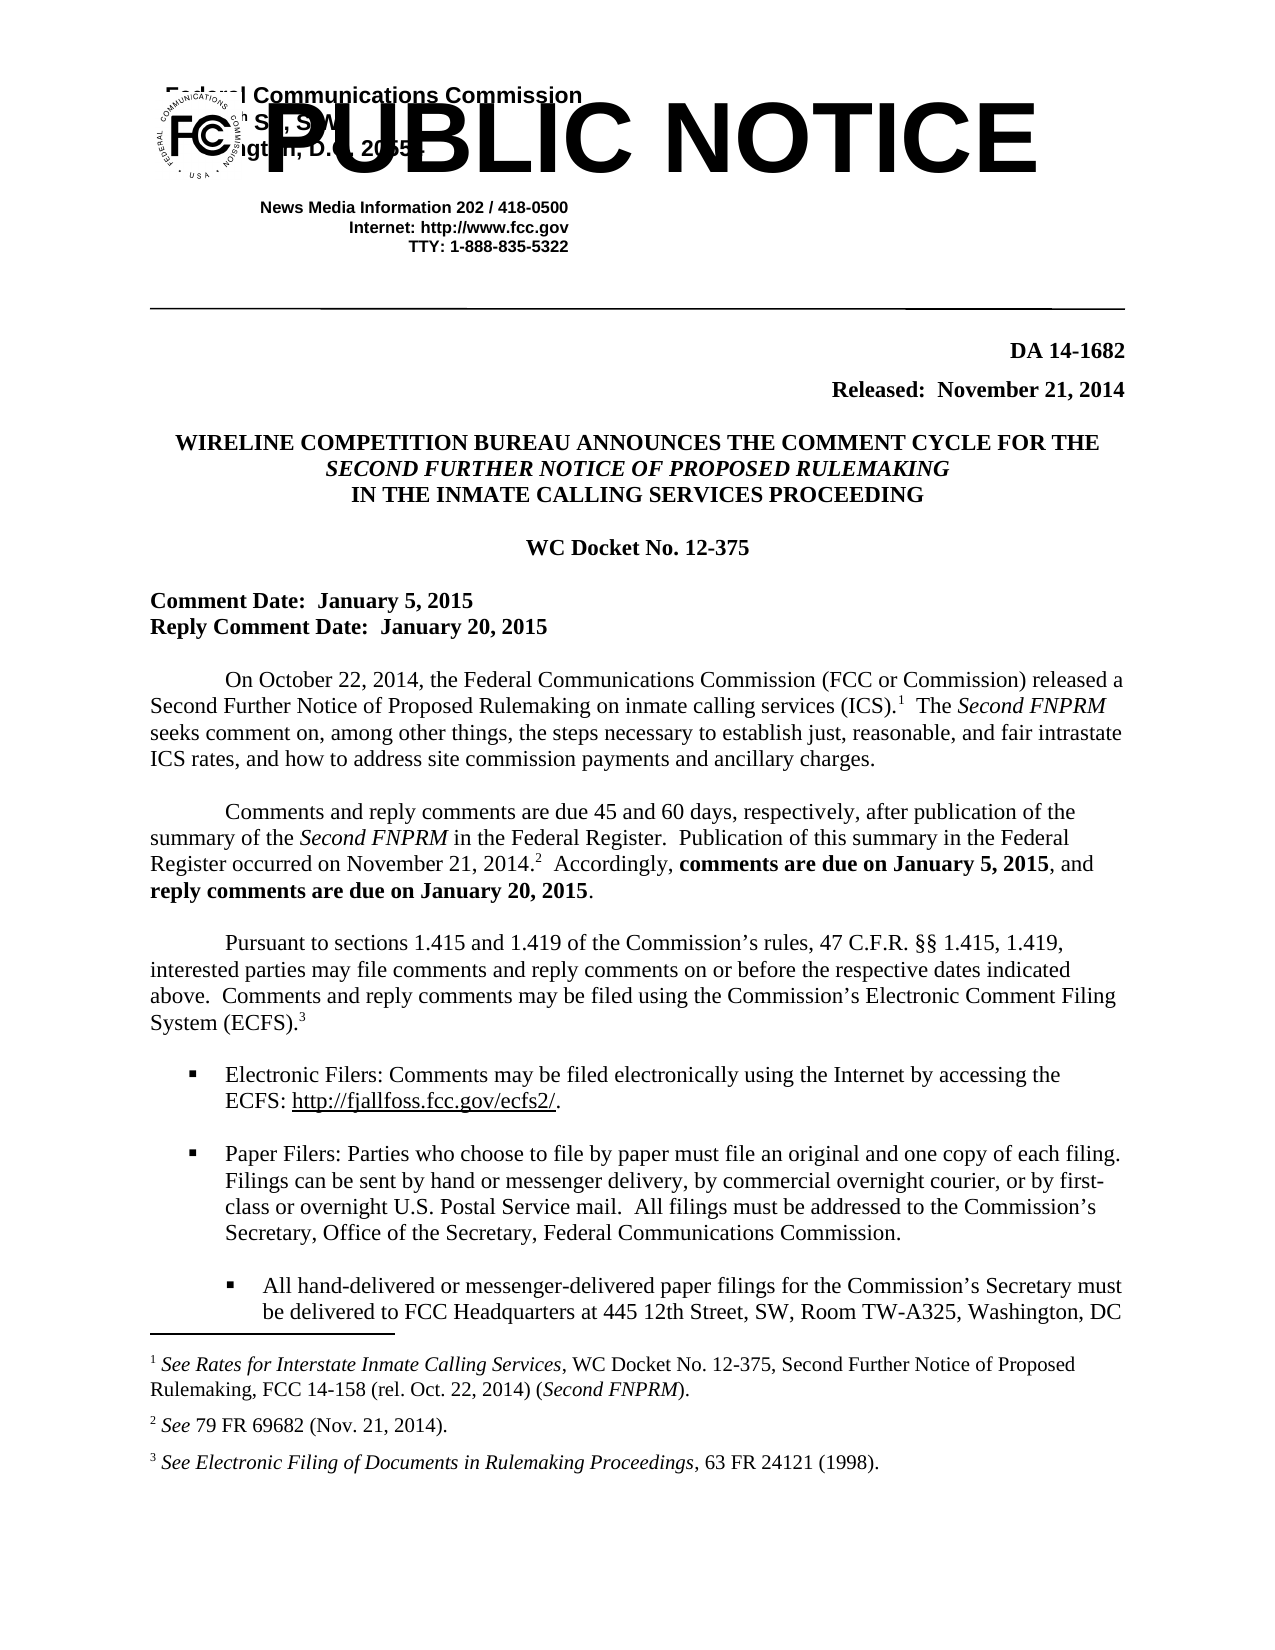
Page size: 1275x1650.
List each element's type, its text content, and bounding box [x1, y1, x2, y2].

text WC Docket No. 12-375 [150, 534, 1125, 561]
text Filings can be sent by hand or messenger delivery, by commercial overnight courier, or by first-class or overnight U.S. Postal Service mail. All filings must be addressed to the Commission’s Secretary, Office of the Secretary, Federal Communications Commission. [225, 1167, 1125, 1246]
text Comment Date: January 5, 2015 [150, 587, 1125, 613]
text WIRELINE COMPETITION BUREAU ANNOUNCES THE COMMENT CYCLE FOR THE SECOND FURTHER NOTICE OF PROPOSED RULEMAKING [150, 429, 1125, 481]
list Paper Filers: Parties who choose to file by paper must file an original and one copy of each filing. [187, 1140, 1125, 1167]
text Released: November 21, 2014 [150, 376, 1125, 402]
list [225, 1272, 1125, 1325]
text Reply Comment Date: January 20, 2015 [150, 613, 1125, 639]
text Pursuant to sections 1.415 and 1.419 of the Commission’s rules, 47 C.F.R. §§ 1.415, 1.419, interested parties may file comments and reply comments on or before the respective dates indicated above. Comments and reply comments may be filed using the Commission’s Electronic Comment Filing System (ECFS). [150, 929, 1125, 1035]
text DA 14-1682 [150, 337, 1125, 363]
list Electronic Filers: Comments may be filed electronically using the Internet by accessing the ECFS: http://fjallfoss.fcc.gov/ecfs2/. [187, 1061, 1125, 1114]
text Comments and reply comments are due 45 and 60 days, respectively, after publication of the summary of the Second FNPRM in the Federal Register. Publication of this summary in the Federal Register occurred on November 21, 2014. Accordingly, comments are due on January 5, 2015, and reply comments are due on January 20, 2015. [150, 798, 1125, 903]
text On October 22, 2014, the Federal Communications Commission (FCC or Commission) released a Second Further Notice of Proposed Rulemaking on inmate calling services (ICS). The Second FNPRM seeks comment on, among other things, the steps necessary to establish just, reasonable, and fair intrastate ICS rates, and how to address site commission payments and ancillary charges. [150, 666, 1125, 771]
text IN THE INMATE CALLING SERVICES PROCEEDING [150, 481, 1125, 508]
